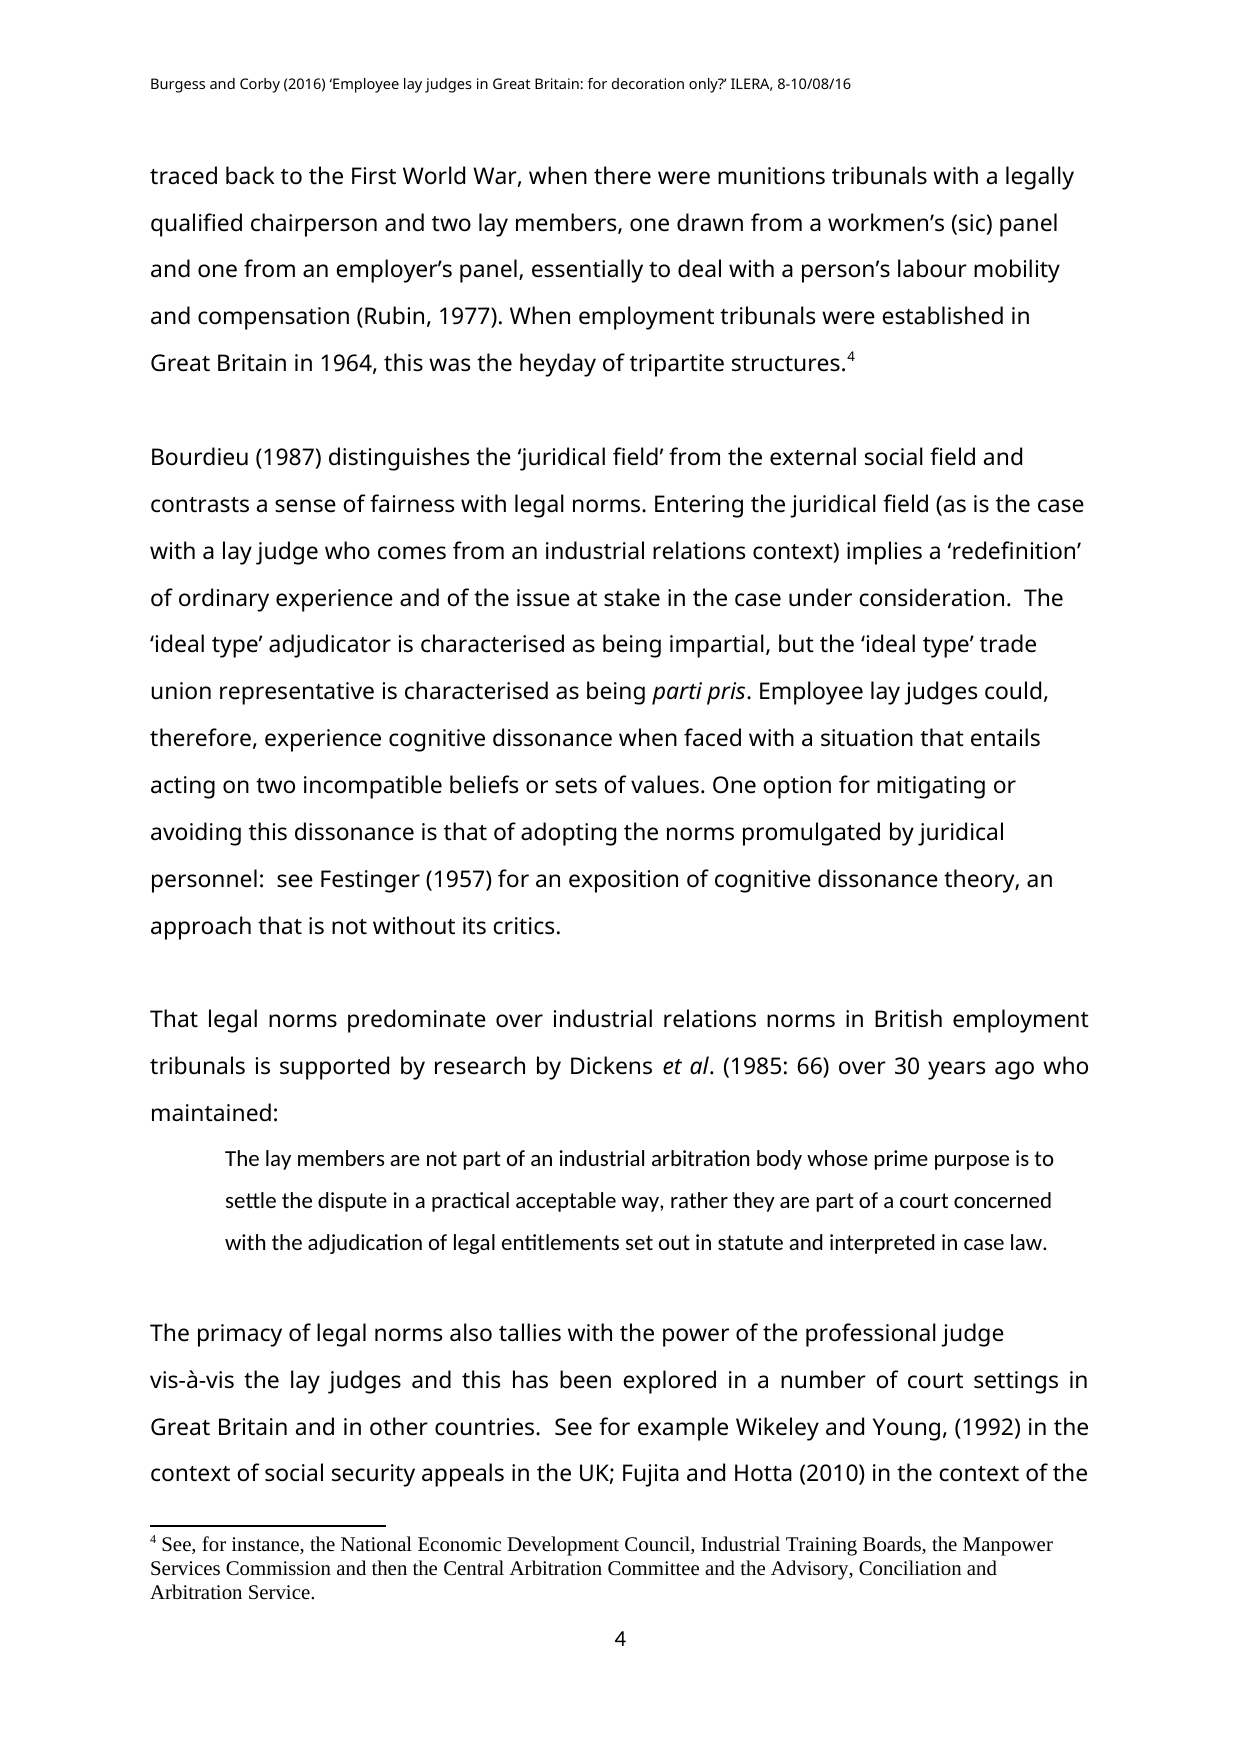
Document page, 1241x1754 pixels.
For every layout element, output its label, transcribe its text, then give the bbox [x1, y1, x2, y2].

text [150, 159, 1090, 378]
text Bourdieu (1987) distinguishes the ‘juridical field’ from the external social field and contrasts a sense of fairness with legal norms. Entering the juridical field (as is the case with a lay judge who comes from an industrial relations context) implies a ‘redefinition’ of ordinary experience and of the issue at stake in the case under consideration. The ‘ideal type’ adjudicator is characterised as being impartial, but the ‘ideal type’ trade union representative is characterised as being parti pris. Employee lay judges could, therefore, experience cognitive dissonance when faced with a situation that entails acting on two incompatible beliefs or sets of values. One option for mitigating or avoiding this dissonance is that of adopting the norms promulgated by juridical personnel: see Festinger (1957) for an exposition of cognitive dissonance theory, an approach that is not without its critics. [150, 441, 1090, 941]
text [150, 1364, 1090, 1489]
text The primacy of legal norms also tallies with the power of the professional judge [150, 1317, 1090, 1348]
text The lay members are not part of an industrial arbitration body whose prime purpose is to settle the dispute in a practical acceptable way, rather they are part of a court concerned with the adjudication of legal entitlements set out in statute and interpreted in case law. [225, 1144, 1090, 1256]
text That legal norms predominate over industrial relations norms in British employment tribunals is supported by research by Dickens et al. (1985: 66) over 30 years ago who maintained: [150, 1003, 1090, 1128]
